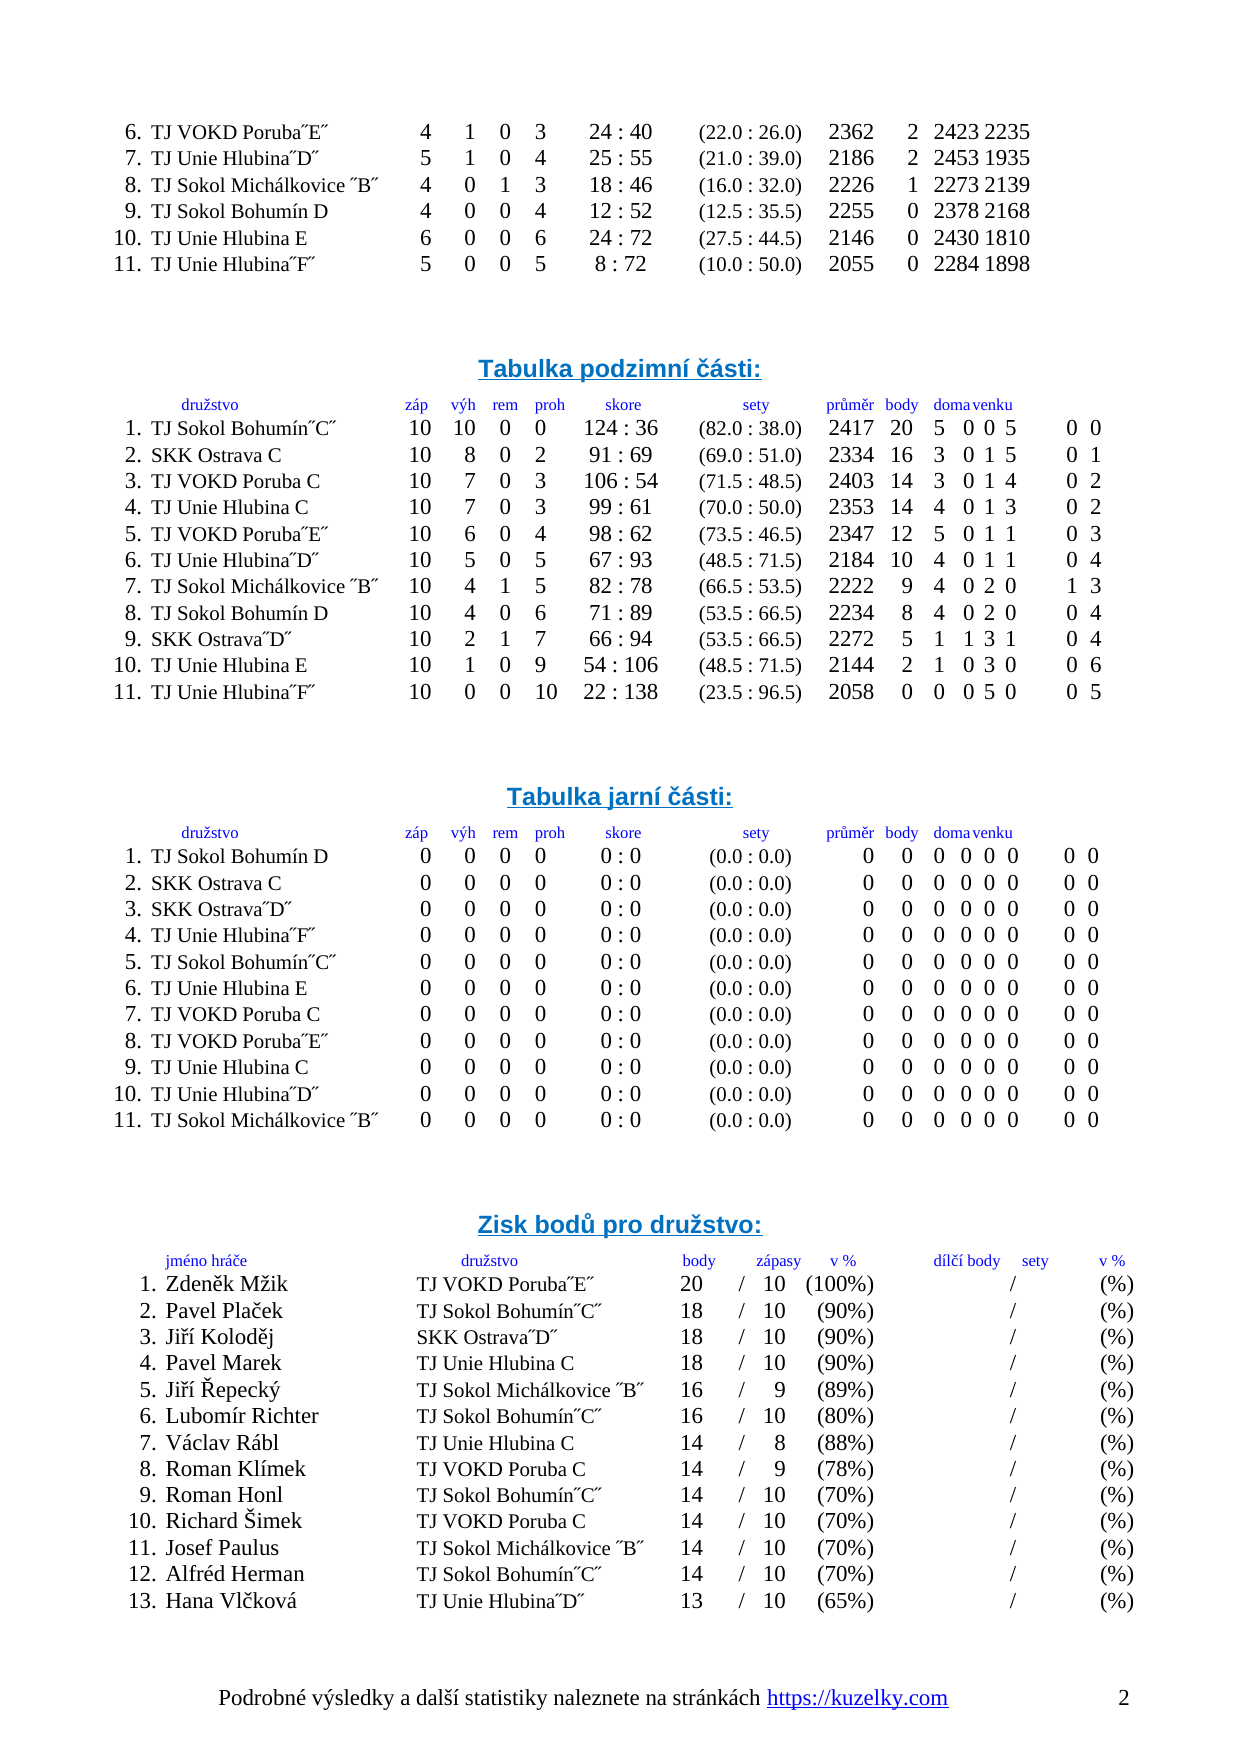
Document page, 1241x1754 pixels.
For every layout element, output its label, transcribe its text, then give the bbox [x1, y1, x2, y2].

text 5. Jiří Řepecký TJ Sokol Michálkovice ˝B˝ 16 / 9 (89%) / (%) [106, 1376, 1134, 1402]
text 4. TJ Unie Hlubina˝F˝ 0 0 0 0 0 : 0 (0.0 : 0.0) 0 0 0 0 0 0 0 0 [106, 921, 1134, 948]
text 2. SKK Ostrava C 0 0 0 0 0 : 0 (0.0 : 0.0) 0 0 0 0 0 0 0 0 [106, 869, 1134, 895]
text Zisk bodů pro družstvo: [94, 1210, 1145, 1239]
text 6. TJ Unie Hlubina˝D˝ 10 5 0 5 67 : 93 (48.5 : 71.5) 2184 10 4 0 1 1 0 4 [106, 546, 1134, 572]
text 6. TJ VOKD Poruba˝E˝ 4 1 0 3 24 : 40 (22.0 : 26.0) 2362 2 2423 2235 [106, 118, 1134, 144]
text 3. TJ VOKD Poruba C 10 7 0 3 106 : 54 (71.5 : 48.5) 2403 14 3 0 1 4 0 2 [106, 467, 1134, 493]
text 11. TJ Sokol Michálkovice ˝B˝ 0 0 0 0 0 : 0 (0.0 : 0.0) 0 0 0 0 0 0 0 0 [106, 1106, 1134, 1132]
text 10. TJ Unie Hlubina˝D˝ 0 0 0 0 0 : 0 (0.0 : 0.0) 0 0 0 0 0 0 0 0 [106, 1079, 1134, 1106]
text 7. Václav Rábl TJ Unie Hlubina C 14 / 8 (88%) / (%) [106, 1428, 1134, 1455]
text 2. Pavel Plaček TJ Sokol Bohumín˝C˝ 18 / 10 (90%) / (%) [106, 1297, 1134, 1323]
text 7. TJ Sokol Michálkovice ˝B˝ 10 4 1 5 82 : 78 (66.5 : 53.5) 2222 9 4 0 2 0 1 3 [106, 572, 1134, 599]
text Tabulka podzimní části: [94, 354, 1145, 383]
text 5. TJ VOKD Poruba˝E˝ 10 6 0 4 98 : 62 (73.5 : 46.5) 2347 12 5 0 1 1 0 3 [106, 520, 1134, 546]
text 6. Lubomír Richter TJ Sokol Bohumín˝C˝ 16 / 10 (80%) / (%) [106, 1402, 1134, 1428]
text 2. SKK Ostrava C 10 8 0 2 91 : 69 (69.0 : 51.0) 2334 16 3 0 1 5 0 1 [106, 441, 1134, 467]
text 4. TJ Unie Hlubina C 10 7 0 3 99 : 61 (70.0 : 50.0) 2353 14 4 0 1 3 0 2 [106, 493, 1134, 520]
text 8. TJ VOKD Poruba˝E˝ 0 0 0 0 0 : 0 (0.0 : 0.0) 0 0 0 0 0 0 0 0 [106, 1027, 1134, 1053]
text 6. TJ Unie Hlubina E 0 0 0 0 0 : 0 (0.0 : 0.0) 0 0 0 0 0 0 0 0 [106, 974, 1134, 1001]
text 11. Josef Paulus TJ Sokol Michálkovice ˝B˝ 14 / 10 (70%) / (%) [106, 1534, 1134, 1560]
text 11. TJ Unie Hlubina˝F˝ 5 0 0 5 8 : 72 (10.0 : 50.0) 2055 0 2284 1898 [106, 250, 1134, 276]
text družstvo záp výh rem proh skore sety průměr body doma venku [106, 395, 1134, 414]
text 1. TJ Sokol Bohumín˝C˝ 10 10 0 0 124 : 36 (82.0 : 38.0) 2417 20 5 0 0 5 0 0 [106, 414, 1134, 441]
text 8. TJ Sokol Michálkovice ˝B˝ 4 0 1 3 18 : 46 (16.0 : 32.0) 2226 1 2273 2139 [106, 171, 1134, 197]
text 9. SKK Ostrava˝D˝ 10 2 1 7 66 : 94 (53.5 : 66.5) 2272 5 1 1 3 1 0 4 [106, 625, 1134, 652]
text družstvo záp výh rem proh skore sety průměr body doma venku [106, 823, 1134, 842]
text 10. TJ Unie Hlubina E 10 1 0 9 54 : 106 (48.5 : 71.5) 2144 2 1 0 3 0 0 6 [106, 652, 1134, 678]
text 3. SKK Ostrava˝D˝ 0 0 0 0 0 : 0 (0.0 : 0.0) 0 0 0 0 0 0 0 0 [106, 895, 1134, 921]
text 1. Zdeněk Mžik TJ VOKD Poruba˝E˝ 20 / 10 (100%) / (%) [106, 1270, 1134, 1297]
text 5. TJ Sokol Bohumín˝C˝ 0 0 0 0 0 : 0 (0.0 : 0.0) 0 0 0 0 0 0 0 0 [106, 948, 1134, 974]
text 11. TJ Unie Hlubina˝F˝ 10 0 0 10 22 : 138 (23.5 : 96.5) 2058 0 0 0 5 0 0 5 [106, 678, 1134, 704]
text 3. Jiří Koloděj SKK Ostrava˝D˝ 18 / 10 (90%) / (%) [106, 1323, 1134, 1349]
text 9. TJ Sokol Bohumín D 4 0 0 4 12 : 52 (12.5 : 35.5) 2255 0 2378 2168 [106, 197, 1134, 223]
text jméno hráče družstvo body zápasy v % dílčí body sety v % [106, 1251, 1134, 1270]
text 9. TJ Unie Hlubina C 0 0 0 0 0 : 0 (0.0 : 0.0) 0 0 0 0 0 0 0 0 [106, 1053, 1134, 1079]
text 10. TJ Unie Hlubina E 6 0 0 6 24 : 72 (27.5 : 44.5) 2146 0 2430 1810 [106, 223, 1134, 250]
text Tabulka jarní části: [94, 782, 1145, 811]
text 7. TJ Unie Hlubina˝D˝ 5 1 0 4 25 : 55 (21.0 : 39.0) 2186 2 2453 1935 [106, 144, 1134, 171]
text 4. Pavel Marek TJ Unie Hlubina C 18 / 10 (90%) / (%) [106, 1349, 1134, 1376]
text 13. Hana Vlčková TJ Unie Hlubina˝D˝ 13 / 10 (65%) / (%) [106, 1587, 1134, 1613]
text 8. TJ Sokol Bohumín D 10 4 0 6 71 : 89 (53.5 : 66.5) 2234 8 4 0 2 0 0 4 [106, 599, 1134, 625]
text 7. TJ VOKD Poruba C 0 0 0 0 0 : 0 (0.0 : 0.0) 0 0 0 0 0 0 0 0 [106, 1001, 1134, 1027]
text 8. Roman Klímek TJ VOKD Poruba C 14 / 9 (78%) / (%) [106, 1455, 1134, 1481]
text 1. TJ Sokol Bohumín D 0 0 0 0 0 : 0 (0.0 : 0.0) 0 0 0 0 0 0 0 0 [106, 842, 1134, 869]
text 10. Richard Šimek TJ VOKD Poruba C 14 / 10 (70%) / (%) [106, 1508, 1134, 1534]
text 9. Roman Honl TJ Sokol Bohumín˝C˝ 14 / 10 (70%) / (%) [106, 1481, 1134, 1508]
text 12. Alfréd Herman TJ Sokol Bohumín˝C˝ 14 / 10 (70%) / (%) [106, 1560, 1134, 1587]
